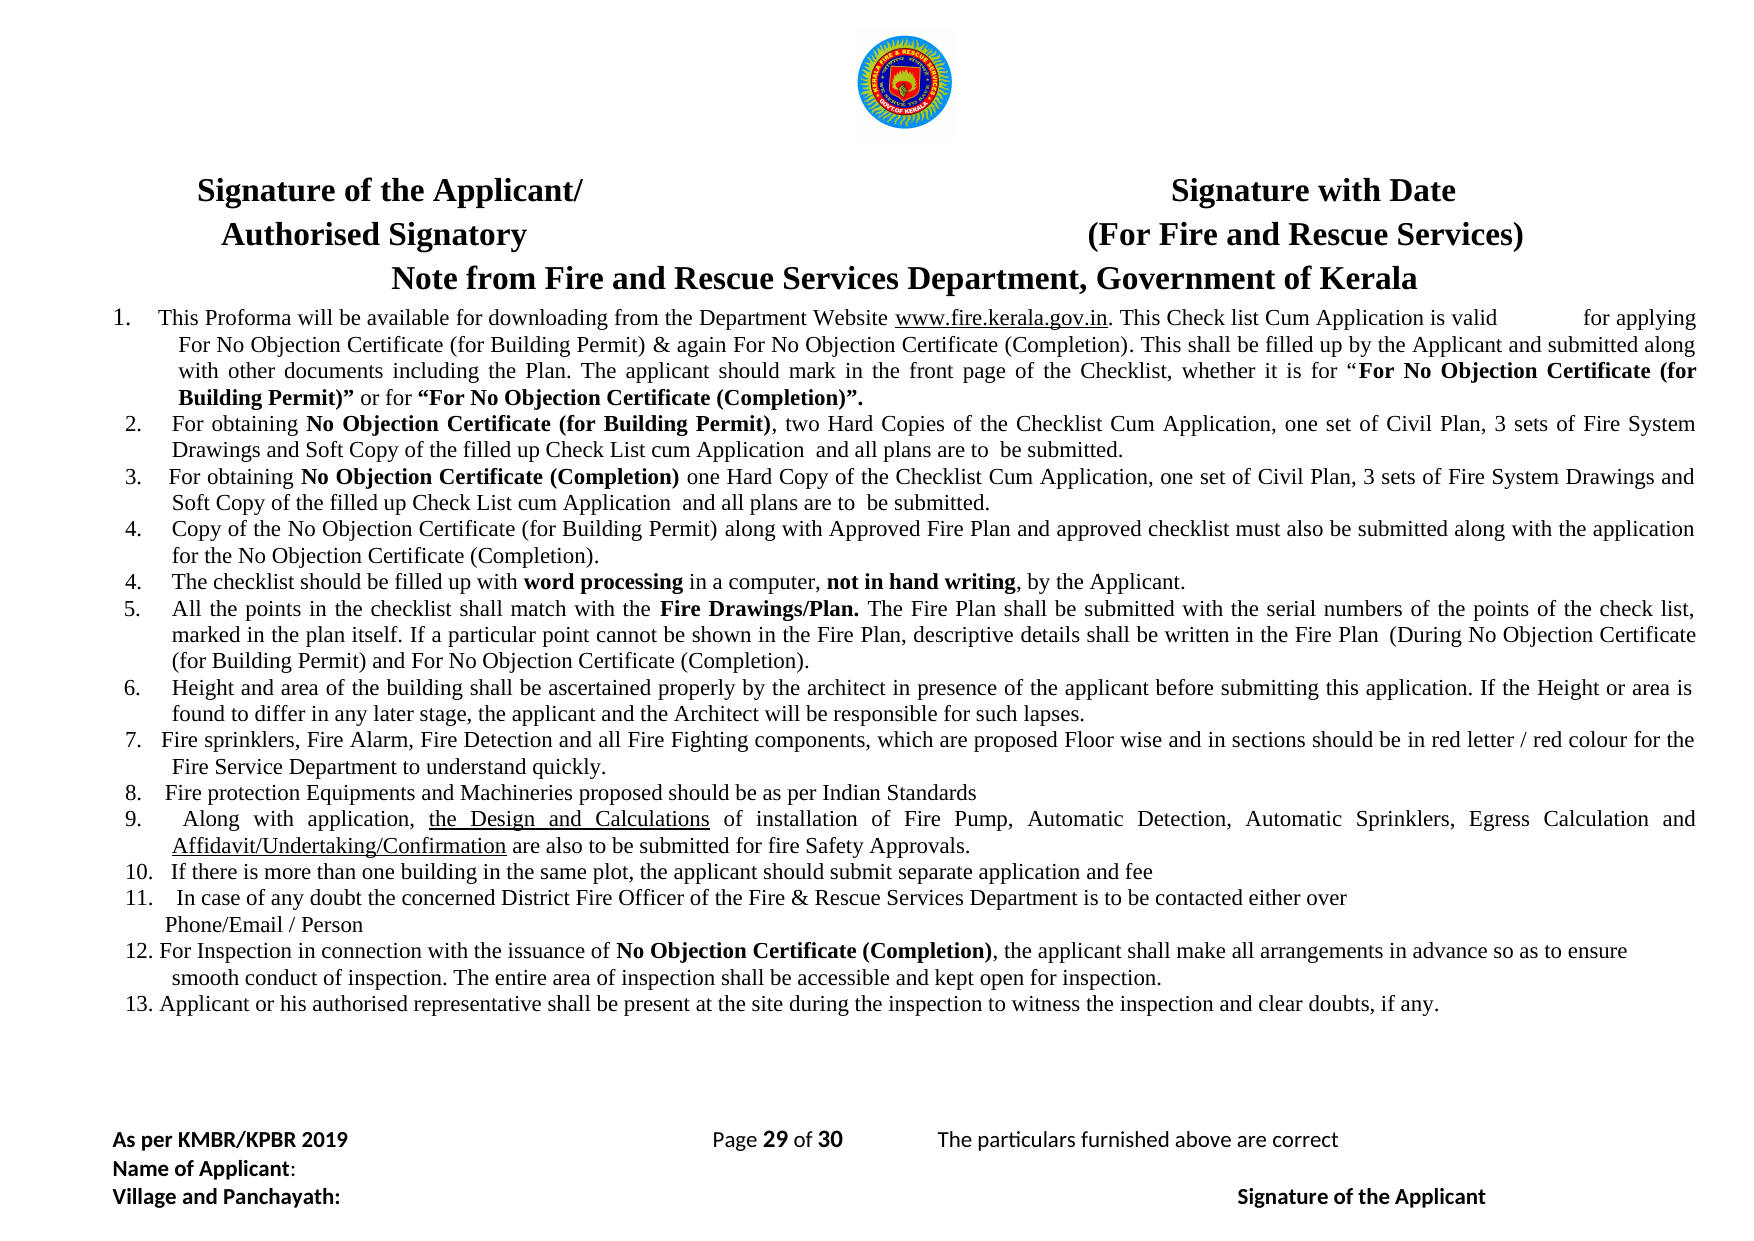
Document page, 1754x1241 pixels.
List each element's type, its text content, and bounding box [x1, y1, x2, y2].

text 2. For obtaining No Objection Certificate (for Building Permit), two Hard Copies of the Checklist Cum Application, one set of Civil Plan, 3 sets of Fire System Drawings and Soft Copy of the filled up Check List cum Application and all plans are to be submitted. [125, 410, 1697, 463]
text Note from Fire and Rescue Services Department, Government of Kerala [112, 258, 1697, 297]
text 7. Fire sprinklers, Fire Alarm, Fire Detection and all Fire Fighting components, which are proposed Floor wise and in sections should be in red letter / red colour for the Fire Service Department to understand quickly. [125, 726, 1697, 779]
text 8. Fire protection Equipments and Machineries proposed should be as per Indian Standards [125, 779, 1697, 805]
text Authorised Signatory (For Fire and Rescue Services) [112, 214, 1697, 252]
list Phone/Email / Person [125, 911, 1697, 937]
text 10. If there is more than one building in the same plot, the applicant should submit separate application and fee [125, 858, 1697, 884]
text 4. The checklist should be filled up with word processing in a computer, not in hand writing, by the Applicant. [125, 568, 1697, 594]
text 4. Copy of the No Objection Certificate (for Building Permit) along with Approved Fire Plan and approved checklist must also be submitted along with the application for the No Objection Certificate (Completion). [125, 516, 1697, 568]
picture [853, 28, 957, 142]
list 11. In case of any doubt the concerned District Fire Officer of the Fire & Rescue Services Department is to be contacted either over [125, 884, 1697, 911]
text 3. For obtaining No Objection Certificate (Completion) one Hard Copy of the Checklist Cum Application, one set of Civil Plan, 3 sets of Fire System Drawings and Soft Copy of the filled up Check List cum Application and all plans are to be submitted. [125, 463, 1697, 516]
text 9. Along with application, the Design and Calculations of installation of Fire Pump, Automatic Detection, Automatic Sprinklers, Egress Calculation and Affidavit/Undertaking/Confirmation are also to be submitted for fire Safety Approvals. [125, 805, 1697, 858]
text 5. All the points in the checklist shall match with the Fire Drawings/Plan. The Fire Plan shall be submitted with the serial numbers of the points of the check list, marked in the plan itself. If a particular point cannot be shown in the Fire Plan, descriptive details shall be written in the Fire Plan (During No Objection Certificate (for Building Permit) and For No Objection Certificate (Completion). [123, 594, 1697, 674]
list 13. Applicant or his authorised representative shall be present at the site during the inspection to witness the inspection and clear doubts, if any. [125, 990, 1697, 1016]
list Signature of the Applicant/ Signature with Date [197, 170, 1697, 208]
list 1. This Proforma will be available for downloading from the Department Website www.fire.kerala.gov.in. This Check list Cum Application is valid for applying For No Objection Certificate (for Building Permit) & again For No Objection Certificate (Completion). This shall be filled up by the Applicant and submitted along with other documents including the Plan. The applicant should mark in the front page of the Checklist, whether it is for “For No Objection Certificate (for Building Permit)” or for “For No Objection Certificate (Completion)”. [112, 302, 1697, 410]
list 12. For Inspection in connection with the issuance of No Objection Certificate (Completion), the applicant shall make all arrangements in advance so as to ensure smooth conduct of inspection. The entire area of inspection shall be accessible and kept open for inspection. [125, 937, 1697, 990]
text 6. Height and area of the building shall be ascertained properly by the architect in presence of the applicant before submitting this application. If the Height or area is found to differ in any later stage, the applicant and the Architect will be responsible for such lapses. [123, 674, 1697, 726]
